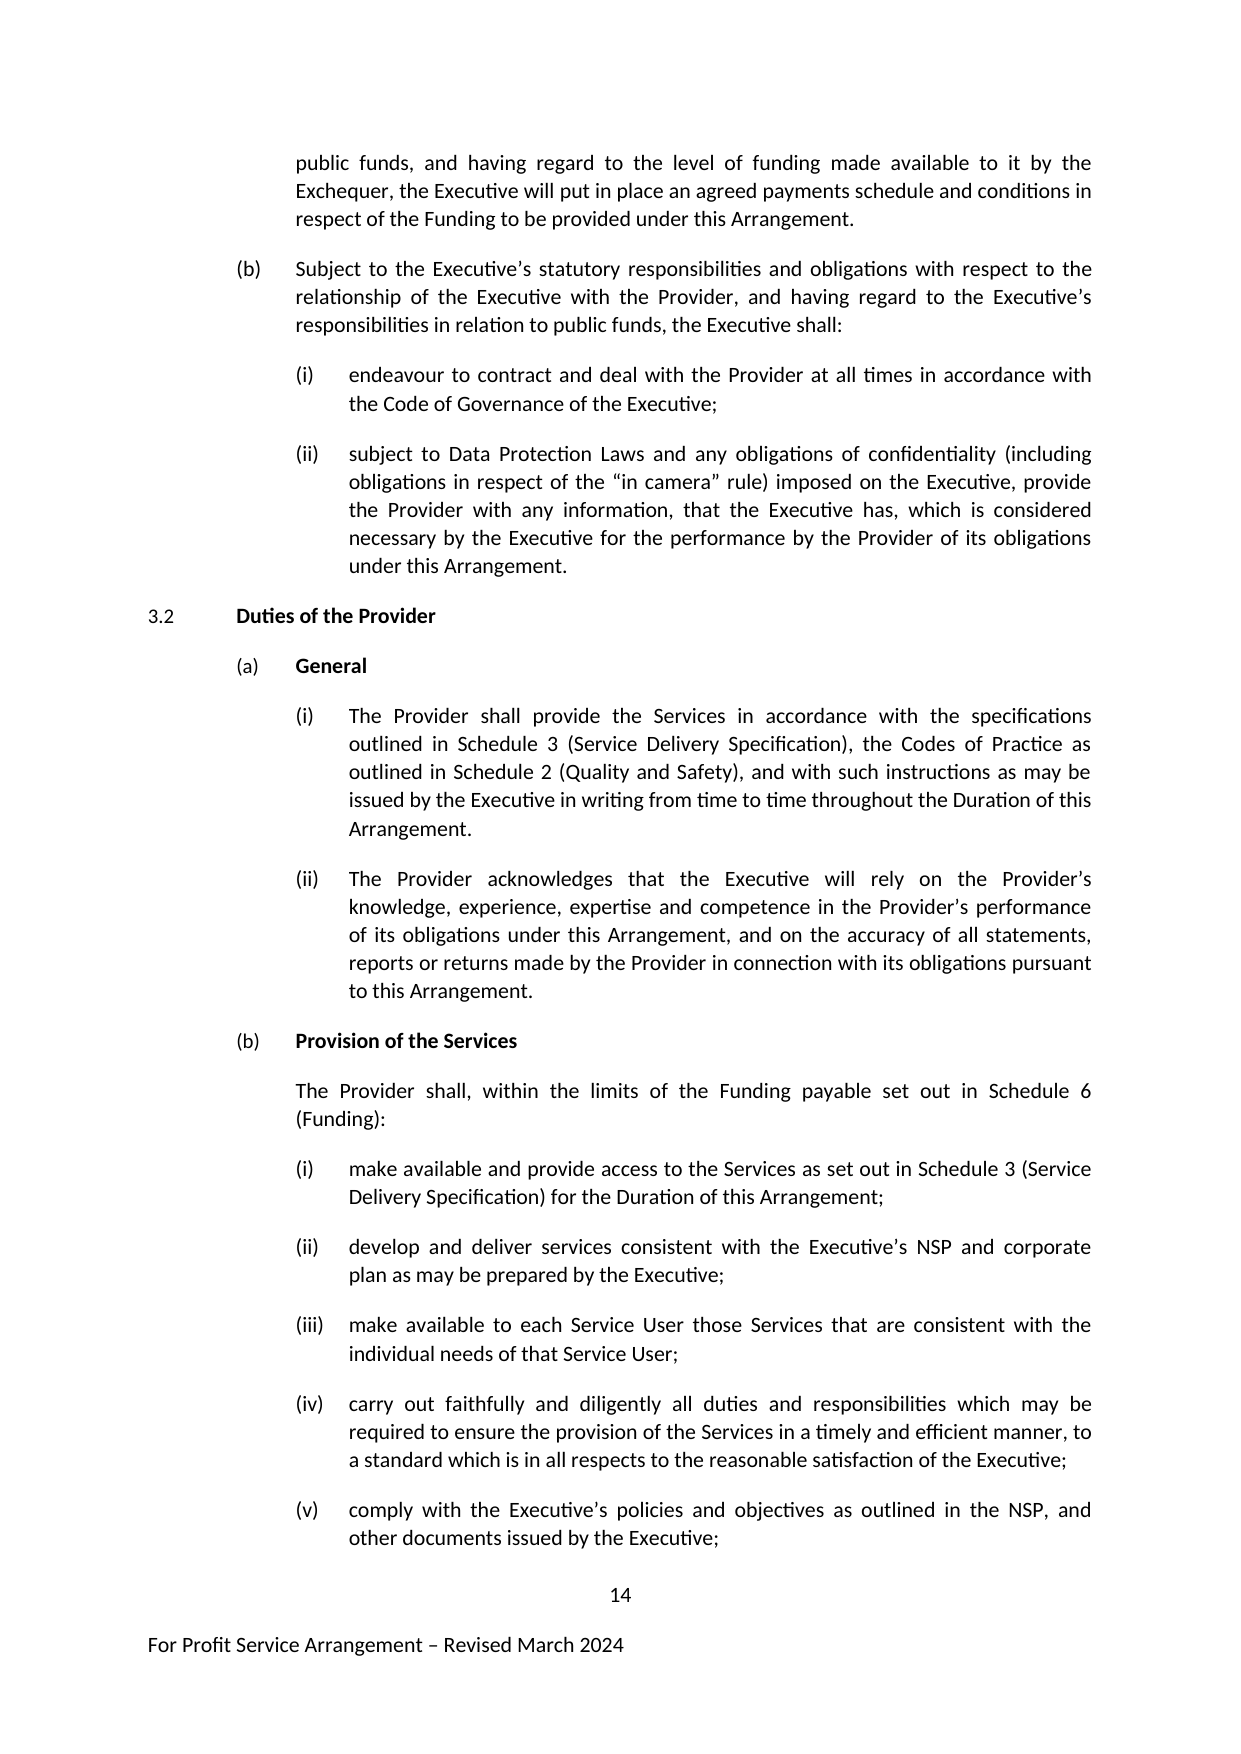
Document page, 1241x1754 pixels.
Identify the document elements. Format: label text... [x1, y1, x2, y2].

text The Provider shall provide the Services in accordance with the specifications outlined in Schedule 3 (Service Delivery Specification), the Codes of Practice as outlined in Schedule 2 (Quality and Safety), and with such instructions as may be issued by the Executive in writing from time to time throughout the Duration of this Arrangement. [295, 701, 1092, 841]
text comply with the Executive’s policies and objectives as outlined in the NSP, and other documents issued by the Executive; [295, 1494, 1092, 1551]
text General [236, 651, 1092, 679]
text develop and deliver services consistent with the Executive’s NSP and corporate plan as may be prepared by the Executive; [295, 1232, 1092, 1288]
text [236, 148, 1092, 232]
text Provision of the Services [236, 1026, 1092, 1054]
text subject to Data Protection Laws and any obligations of confidentiality (including obligations in respect of the “in camera” rule) imposed on the Executive, provide the Provider with any information, that the Executive has, which is considered necessary by the Executive for the performance by the Provider of its obligations under this Arrangement. [295, 438, 1092, 579]
text The Provider acknowledges that the Executive will rely on the Provider’s knowledge, experience, expertise and competence in the Provider’s performance of its obligations under this Arrangement, and on the accuracy of all statements, reports or returns made by the Provider in connection with its obligations pursuant to this Arrangement. [295, 863, 1092, 1004]
text Subject to the Executive’s statutory responsibilities and obligations with respect to the relationship of the Executive with the Provider, and having regard to the Executive’s responsibilities in relation to public funds, the Executive shall: [236, 254, 1092, 338]
text carry out faithfully and diligently all duties and responsibilities which may be required to ensure the provision of the Services in a timely and efficient manner, to a standard which is in all respects to the reasonable satisfaction of the Executive; [295, 1388, 1092, 1473]
text Duties of the Provider [148, 601, 1092, 629]
text endeavour to contract and deal with the Provider at all times in accordance with the Code of Governance of the Executive; [295, 360, 1092, 416]
text The Provider shall, within the limits of the Funding payable set out in Schedule 6 (Funding): [295, 1076, 1092, 1132]
text make available to each Service User those Services that are consistent with the individual needs of that Service User; [295, 1310, 1092, 1366]
text make available and provide access to the Services as set out in Schedule 3 (Service Delivery Specification) for the Duration of this Arrangement; [295, 1154, 1092, 1210]
